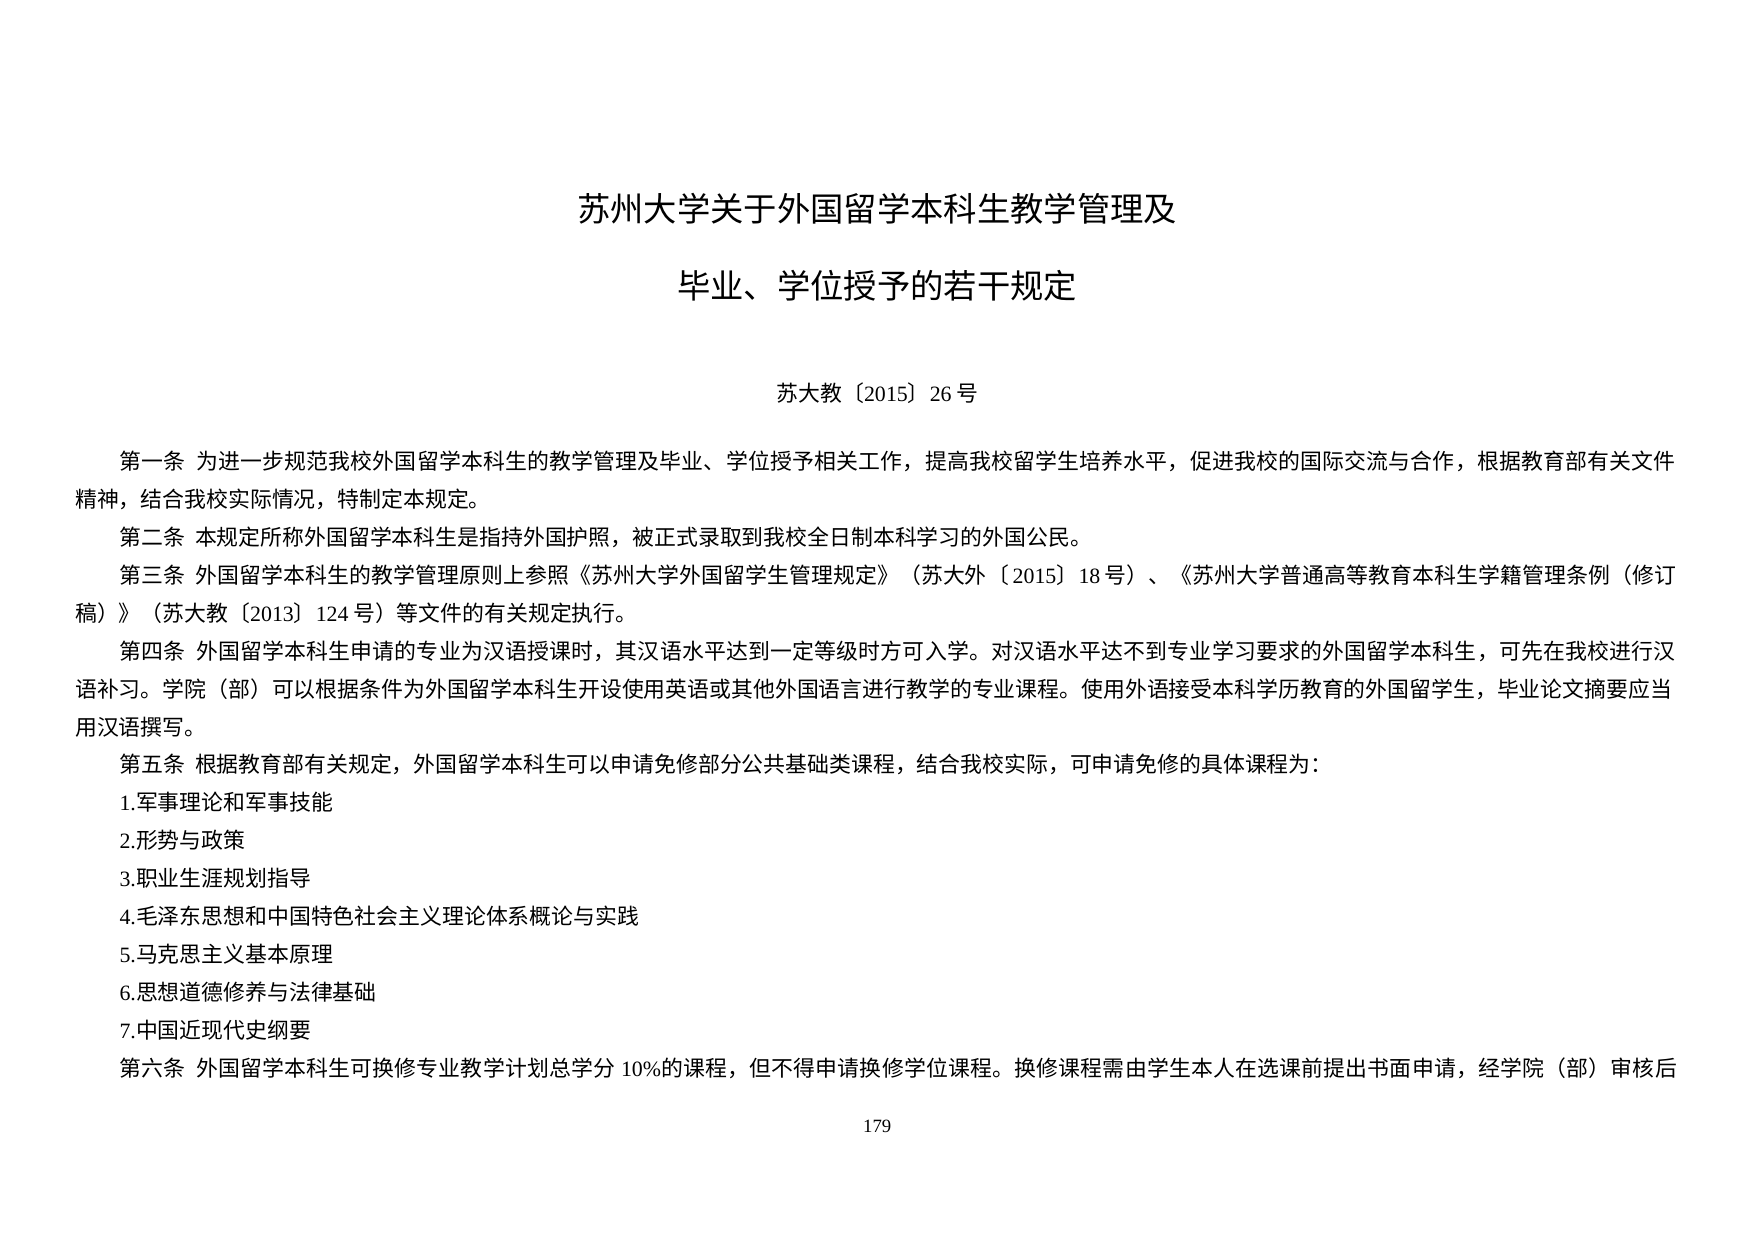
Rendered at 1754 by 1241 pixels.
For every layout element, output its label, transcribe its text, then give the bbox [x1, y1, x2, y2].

text 第三条 外国留学本科生的教学管理原则上参照《苏州大学外国留学生管理规定》（苏大外〔2015〕18号）、《苏州大学普通高等教育本科生学籍管理条例（修订稿）》（苏大教〔2013〕124号）等文件的有关规定执行。 [75, 558, 1679, 627]
text 5.马克思主义基本原理 [75, 937, 1679, 969]
text 3.职业生涯规划指导 [75, 861, 1679, 893]
text 2.形势与政策 [75, 823, 1679, 855]
text 6.思想道德修养与法律基础 [75, 975, 1679, 1007]
text 1.军事理论和军事技能 [75, 785, 1679, 817]
text 第四条 外国留学本科生申请的专业为汉语授课时，其汉语水平达到一定等级时方可入学。对汉语水平达不到专业学习要求的外国留学本科生，可先在我校进行汉语补习。学院（部）可以根据条件为外国留学本科生开设使用英语或其他外国语言进行教学的专业课程。使用外语接受本科学历教育的外国留学生，毕业论文摘要应当用汉语撰写。 [75, 634, 1679, 741]
text 4.毛泽东思想和中国特色社会主义理论体系概论与实践 [75, 899, 1679, 931]
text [75, 1051, 1679, 1082]
text 第五条 根据教育部有关规定，外国留学本科生可以申请免修部分公共基础类课程，结合我校实际，可申请免修的具体课程为： [75, 747, 1679, 779]
text 苏大教〔2015〕26号 [75, 375, 1679, 408]
subtitle 苏州大学关于外国留学本科生教学管理及 毕业、学位授予的若干规定 [75, 174, 1679, 317]
text 第二条 本规定所称外国留学本科生是指持外国护照，被正式录取到我校全日制本科学习的外国公民。 [75, 520, 1679, 552]
text 第一条 为进一步规范我校外国留学本科生的教学管理及毕业、学位授予相关工作，提高我校留学生培养水平，促进我校的国际交流与合作，根据教育部有关文件精神，结合我校实际情况，特制定本规定。 [75, 444, 1679, 514]
text 7.中国近现代史纲要 [75, 1013, 1679, 1044]
